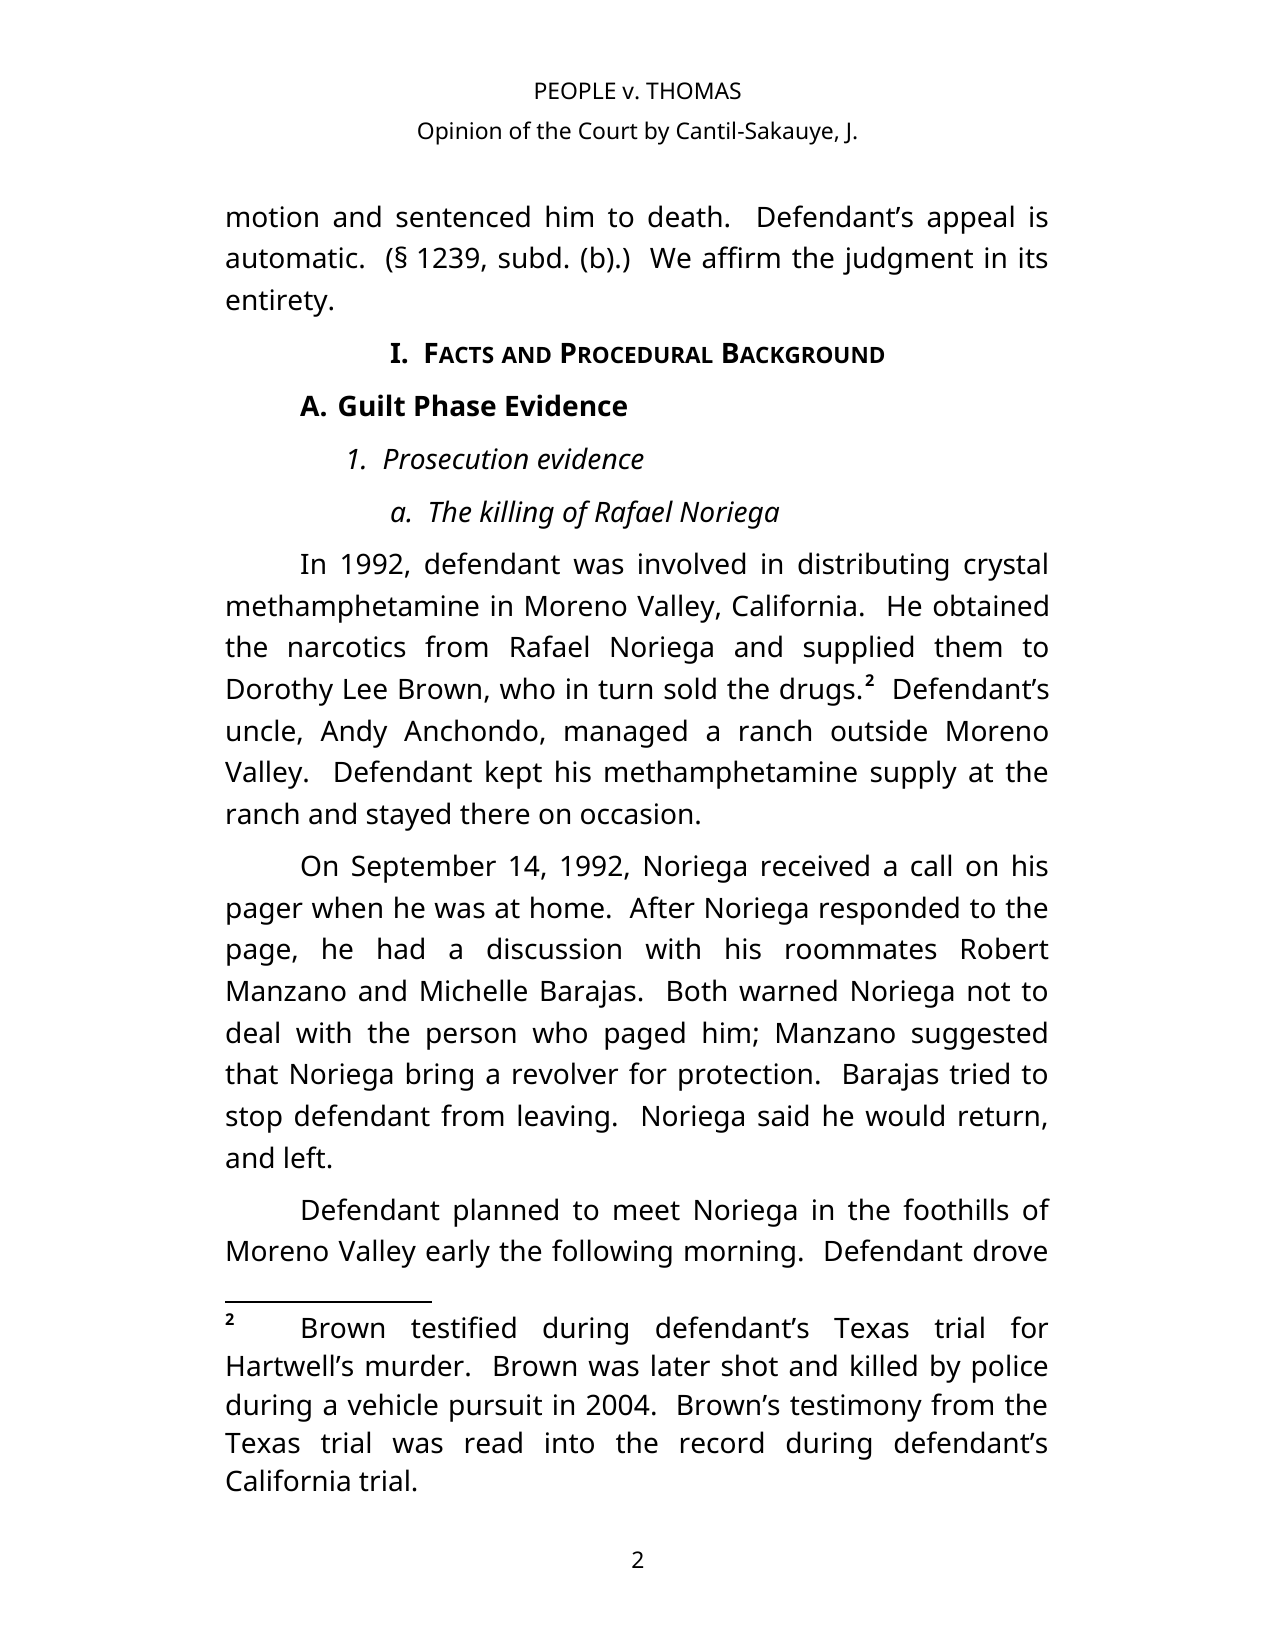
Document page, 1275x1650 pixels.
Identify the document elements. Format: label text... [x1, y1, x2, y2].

subtitle I. Facts and Procedural Background [225, 333, 1050, 372]
text On September 14, 1992, Noriega received a call on his pager when he was at home. After Noriega responded to the page, he had a discussion with his roommates Robert Manzano and Michelle Barajas. Both warned Noriega not to deal with the person who paged him; Manzano suggested that Noriega bring a revolver for protection. Barajas tried to stop defendant from leaving. Noriega said he would return, and left. [225, 843, 1050, 1176]
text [225, 1187, 1050, 1270]
subtitle 1. Prosecution evidence [345, 439, 1050, 477]
subtitle a. The killing of Rafael Noriega [390, 492, 1050, 530]
text In 1992, defendant was involved in distributing crystal methamphetamine in Moreno Valley, California. He obtained the narcotics from Rafael Noriega and supplied them to Dorothy Lee Brown, who in turn sold the drugs. Defendant’s uncle, Andy Anchondo, managed a ranch outside Moreno Valley. Defendant kept his methamphetamine supply at the ranch and stayed there on occasion. [225, 541, 1050, 832]
subtitle A. Guilt Phase Evidence [300, 386, 1050, 424]
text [225, 194, 1050, 319]
